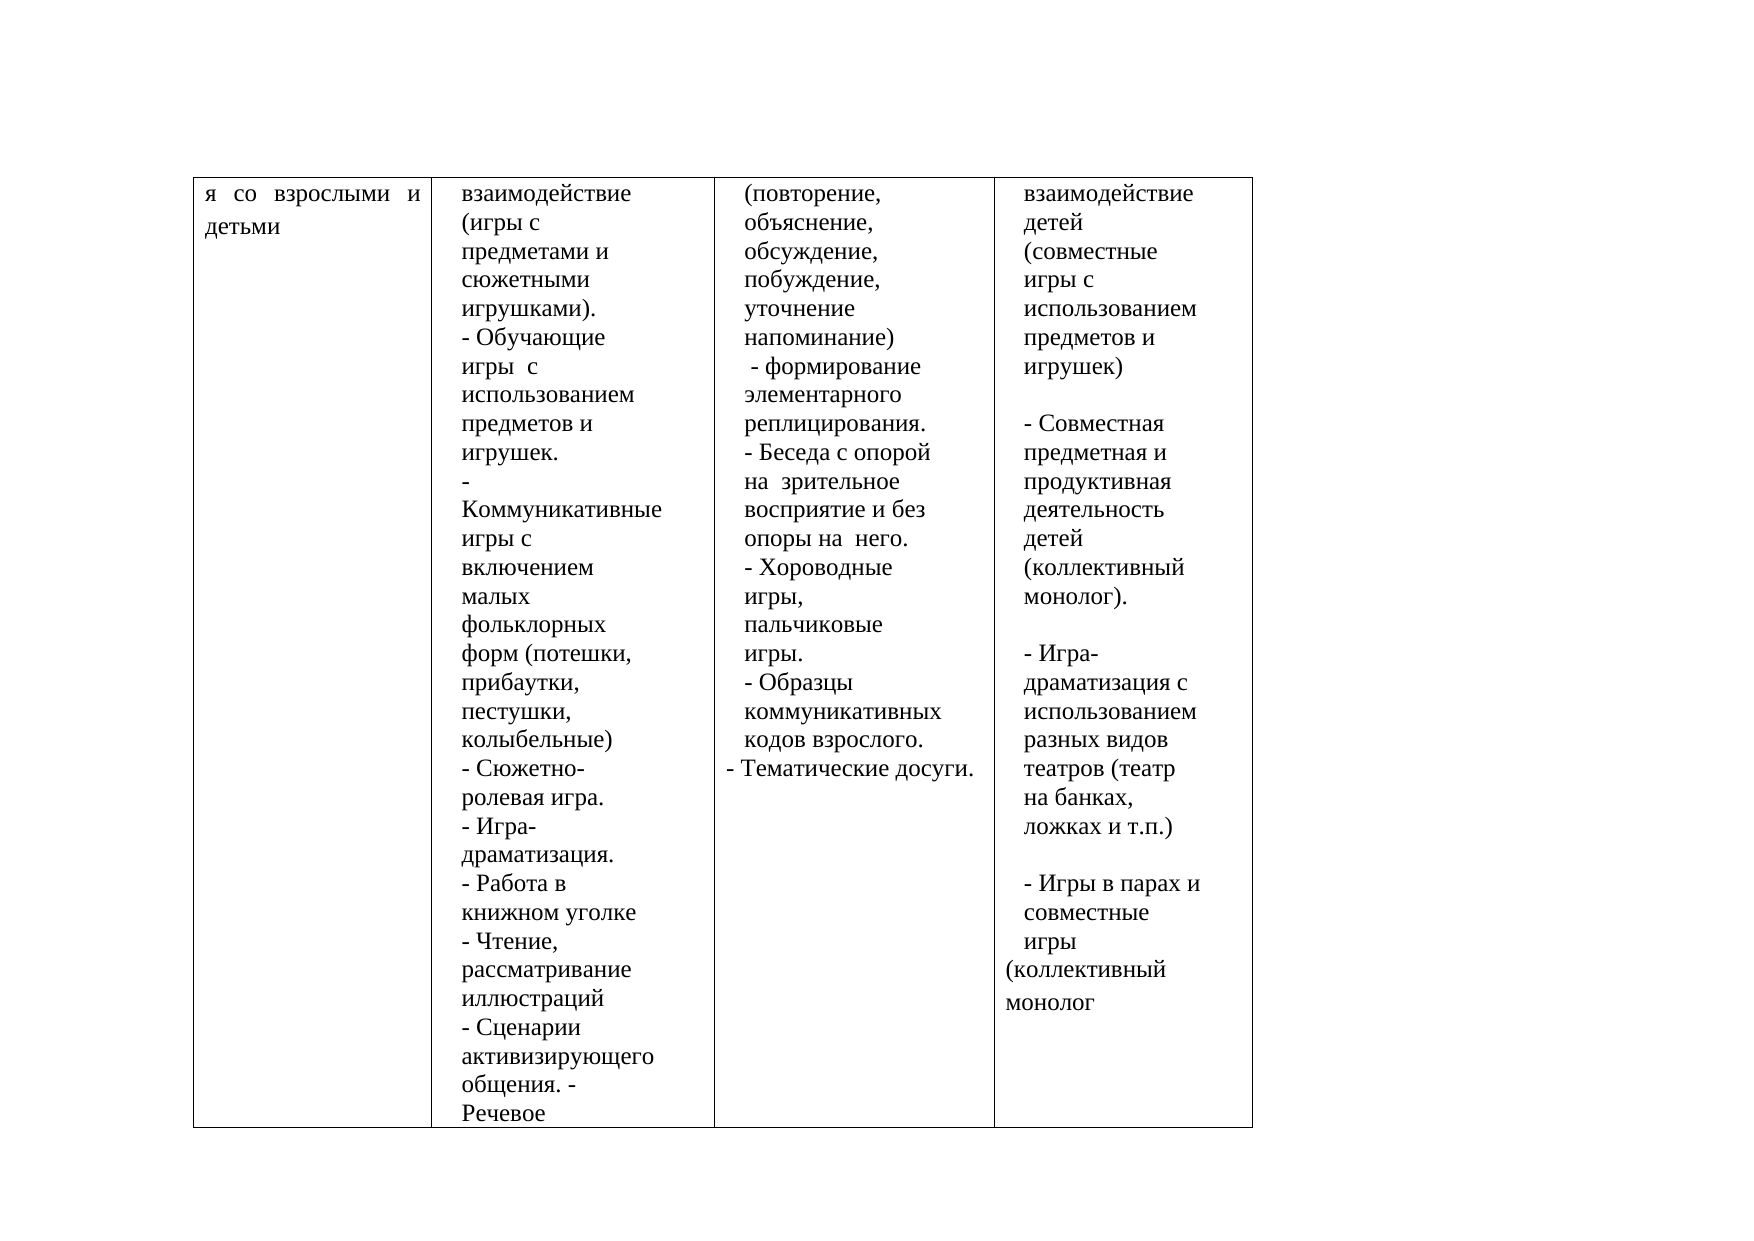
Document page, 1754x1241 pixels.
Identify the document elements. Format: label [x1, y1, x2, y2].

table_cell [715, 178, 994, 1127]
table_cell [995, 178, 1252, 1127]
table_cell [432, 178, 714, 1127]
table_cell [194, 178, 431, 1127]
